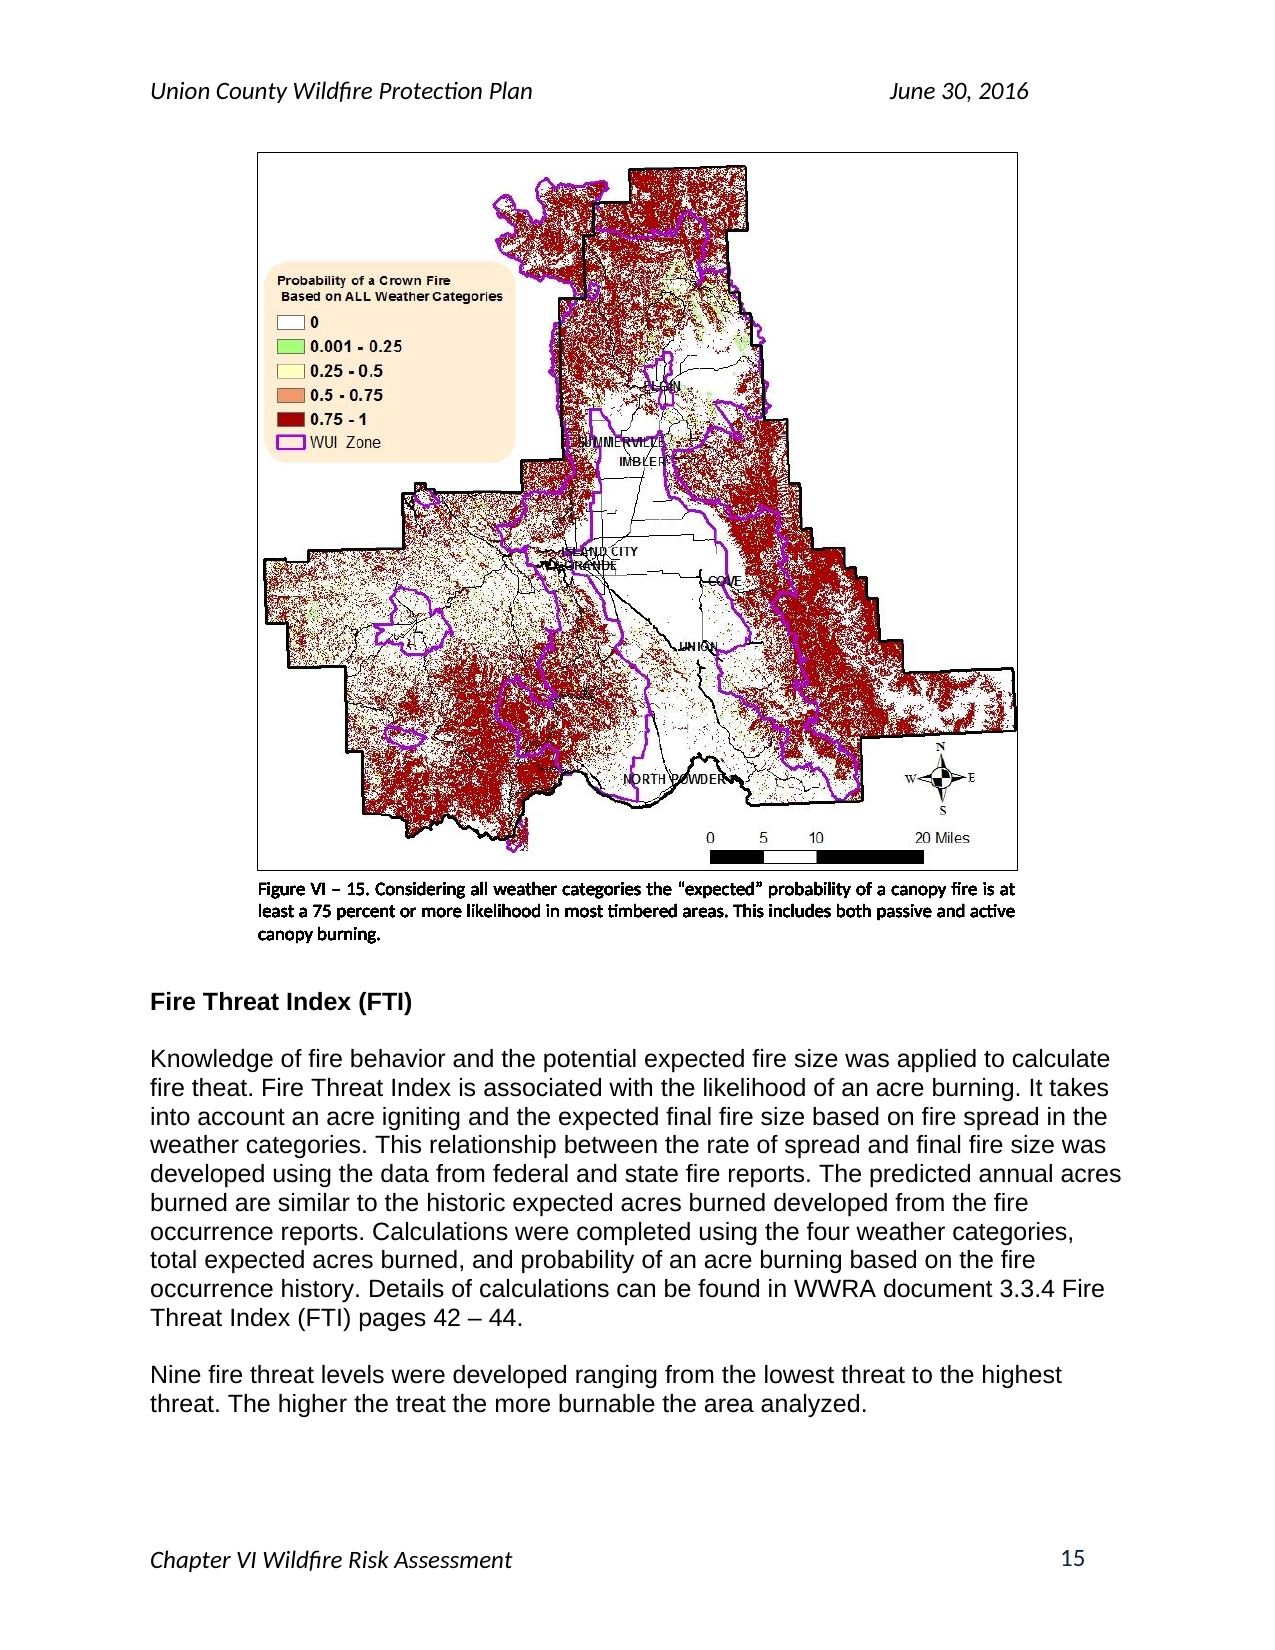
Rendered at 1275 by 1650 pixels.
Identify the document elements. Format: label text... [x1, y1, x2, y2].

text Knowledge of fire behavior and the potential expected fire size was applied to calculate fire theat. Fire Threat Index is associated with the likelihood of an acre burning. It takes into account an acre igniting and the expected final fire size based on fire spread in the weather categories. This relationship between the rate of spread and final fire size was developed using the data from federal and state fire reports. The predicted annual acres burned are similar to the historic expected acres burned developed from the fire occurrence reports. Calculations were completed using the four weather categories, total expected acres burned, and probability of an acre burning based on the fire occurrence history. Details of calculations can be found in WWRA document 3.3.4 Fire Threat Index (FTI) pages 42 – 44. [150, 1044, 1125, 1332]
picture [258, 153, 1017, 870]
text Nine fire threat levels were developed ranging from the lowest threat to the highest threat. The higher the treat the more burnable the area analyzed. [150, 1361, 1125, 1418]
text Fire Threat Index (FTI) [150, 987, 1125, 1016]
